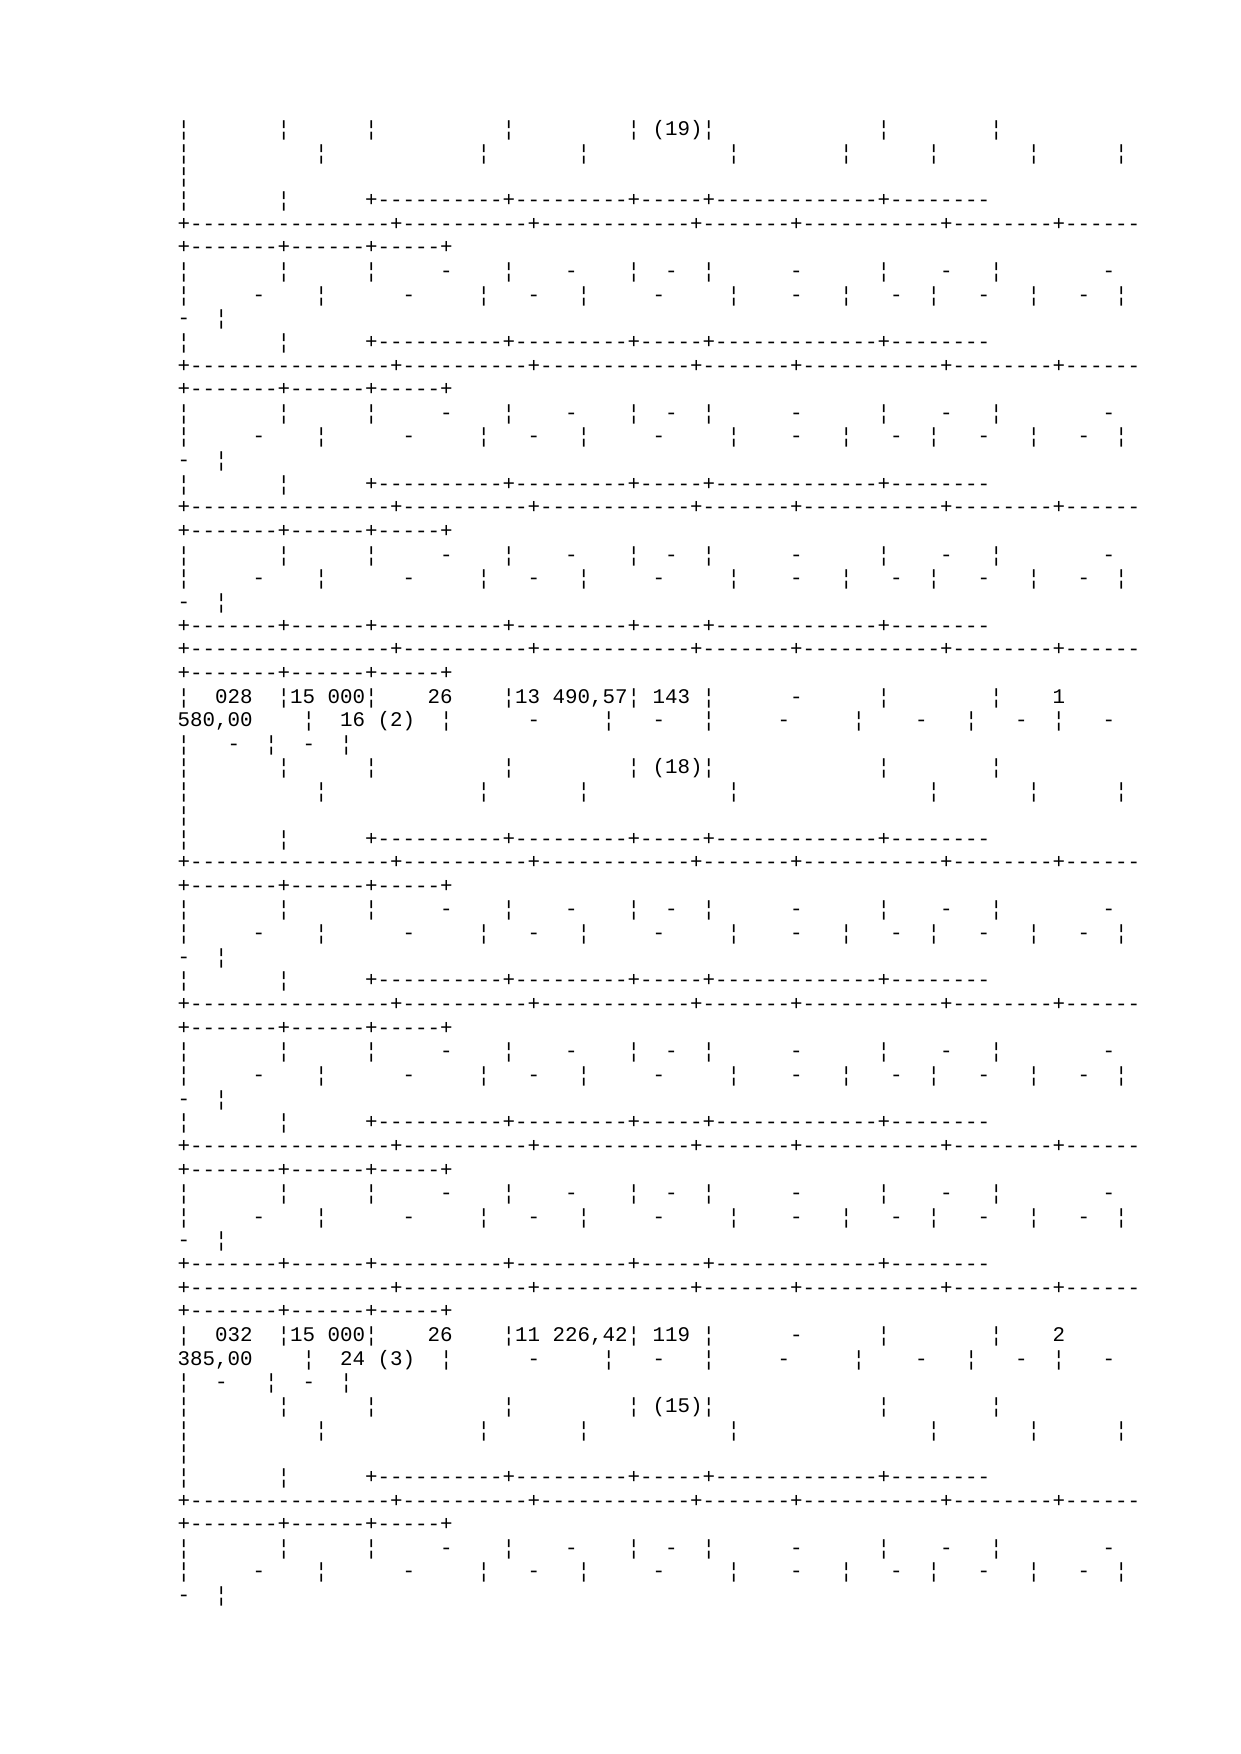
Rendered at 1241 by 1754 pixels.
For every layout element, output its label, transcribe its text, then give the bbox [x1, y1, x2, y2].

text ¦ ¦ ¦ ¦ ¦ (15)¦ ¦ ¦ ¦ ¦ ¦ ¦ ¦ ¦ ¦ ¦ ¦ [177, 1395, 1152, 1466]
text ¦ ¦ ¦ - ¦ - ¦ - ¦ - ¦ - ¦ - ¦ - ¦ - ¦ - ¦ - ¦ - ¦ - ¦ - ¦ - ¦ - ¦ [177, 260, 1152, 331]
text ¦ 032 ¦15 000¦ 26 ¦11 226,42¦ 119 ¦ - ¦ ¦ 2 385,00 ¦ 24 (3) ¦ - ¦ - ¦ - ¦ - ¦ - ¦ - ¦ - ¦ - ¦ [177, 1324, 1152, 1395]
text ¦ ¦ ¦ - ¦ - ¦ - ¦ - ¦ - ¦ - ¦ - ¦ - ¦ - ¦ - ¦ - ¦ - ¦ - ¦ - ¦ - ¦ [177, 1040, 1152, 1111]
text ¦ ¦ ¦ - ¦ - ¦ - ¦ - ¦ - ¦ - ¦ - ¦ - ¦ - ¦ - ¦ - ¦ - ¦ - ¦ - ¦ - ¦ [177, 544, 1152, 615]
text ¦ ¦ ¦ ¦ ¦ (18)¦ ¦ ¦ ¦ ¦ ¦ ¦ ¦ ¦ ¦ ¦ ¦ [177, 757, 1152, 827]
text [177, 1466, 1152, 1537]
text ¦ ¦ ¦ - ¦ - ¦ - ¦ - ¦ - ¦ - ¦ - ¦ - ¦ - ¦ - ¦ - ¦ - ¦ - ¦ - ¦ - ¦ [177, 1537, 1152, 1608]
text ¦ ¦ ¦ - ¦ - ¦ - ¦ - ¦ - ¦ - ¦ - ¦ - ¦ - ¦ - ¦ - ¦ - ¦ - ¦ - ¦ - ¦ [177, 1182, 1152, 1253]
text ¦ ¦ ¦ - ¦ - ¦ - ¦ - ¦ - ¦ - ¦ - ¦ - ¦ - ¦ - ¦ - ¦ - ¦ - ¦ - ¦ - ¦ [177, 402, 1152, 473]
text ¦ ¦ ¦ - ¦ - ¦ - ¦ - ¦ - ¦ - ¦ - ¦ - ¦ - ¦ - ¦ - ¦ - ¦ - ¦ - ¦ - ¦ [177, 898, 1152, 969]
text ¦ ¦ ¦ ¦ ¦ (19)¦ ¦ ¦ ¦ ¦ ¦ ¦ ¦ ¦ ¦ ¦ ¦ ¦ [177, 118, 1152, 189]
text ¦ 028 ¦15 000¦ 26 ¦13 490,57¦ 143 ¦ - ¦ ¦ 1 580,00 ¦ 16 (2) ¦ - ¦ - ¦ - ¦ - ¦ - ¦ - ¦ - ¦ - ¦ [177, 686, 1152, 757]
